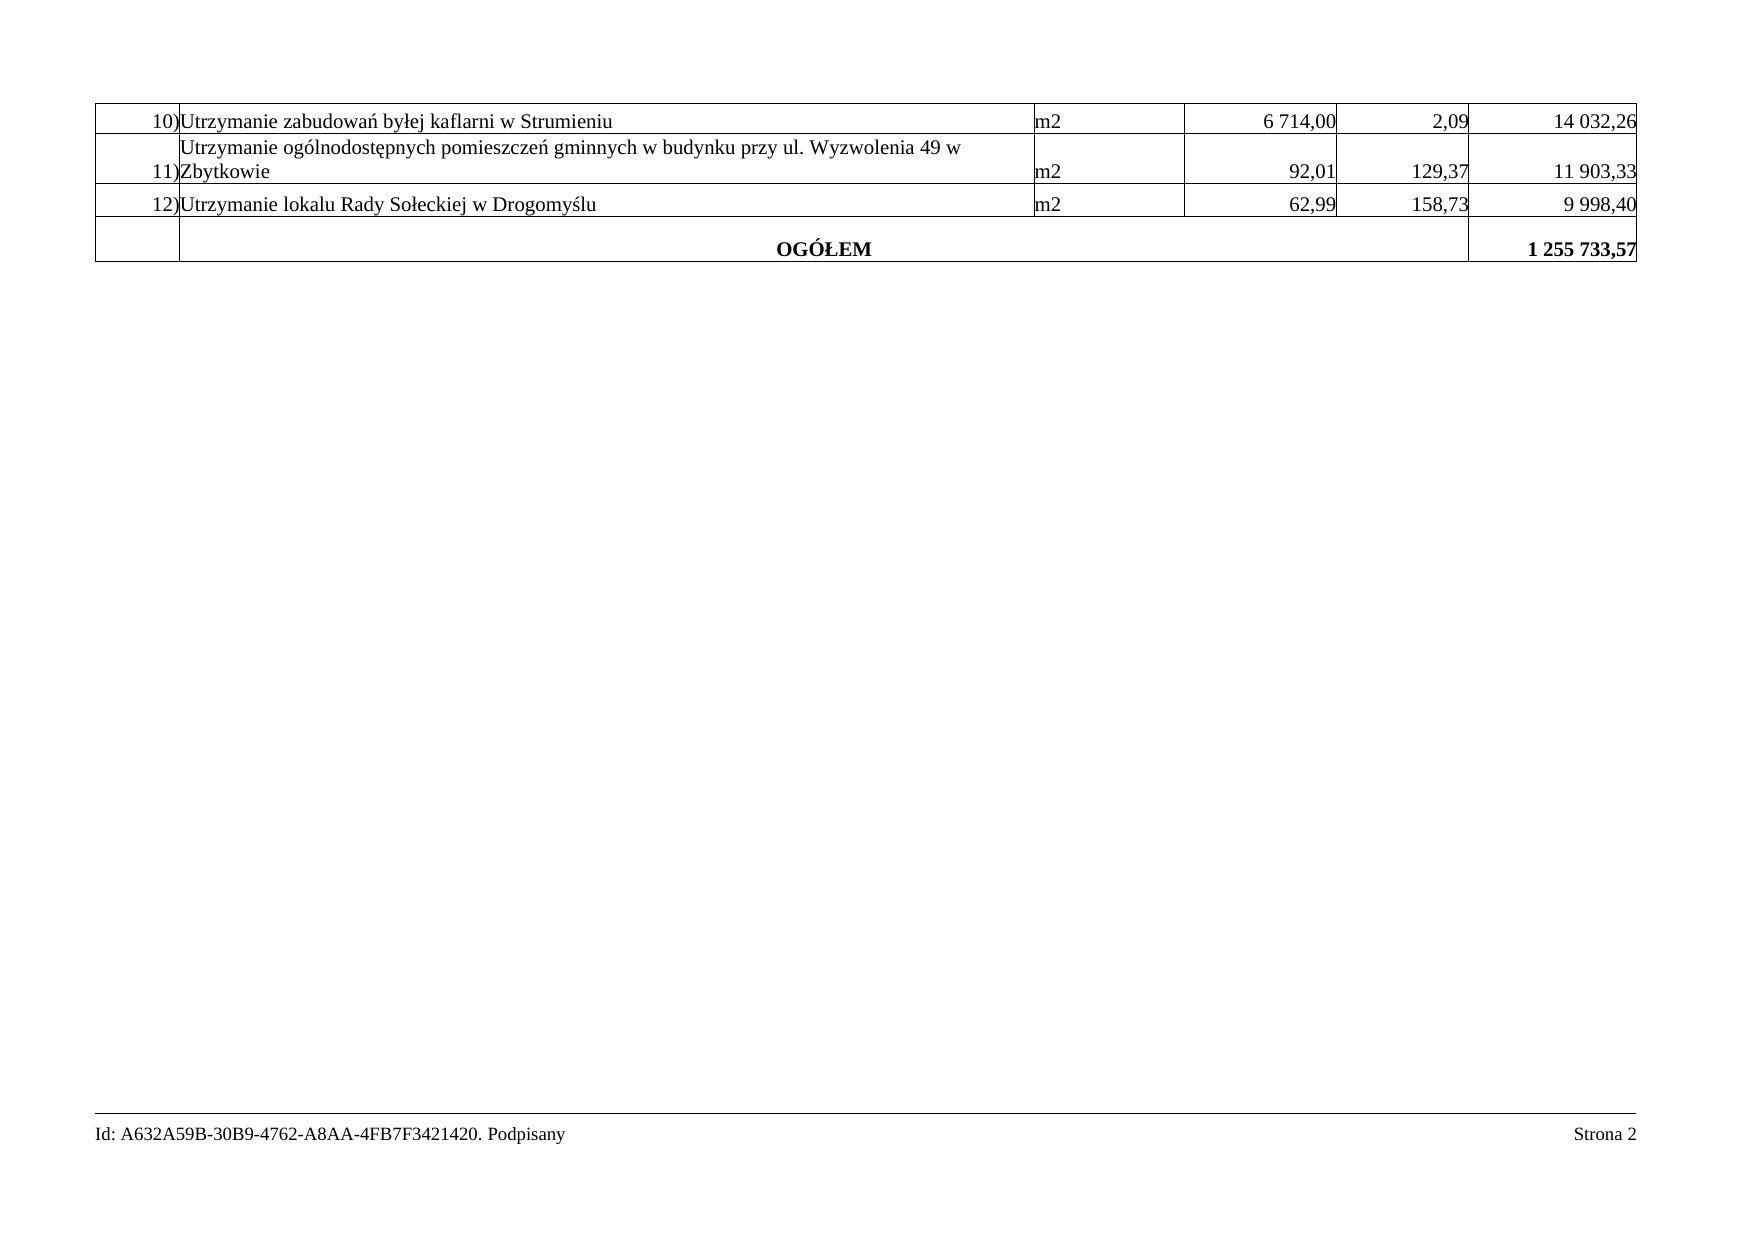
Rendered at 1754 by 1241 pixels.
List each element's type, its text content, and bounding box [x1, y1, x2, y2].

table_cell [96, 217, 179, 261]
table_cell 62,99 [1185, 184, 1336, 216]
table_cell 14 032,26 [1469, 104, 1636, 133]
table_cell 158,73 [1337, 184, 1468, 216]
table_cell Utrzymanie lokalu Rady Sołeckiej w Drogomyślu [180, 184, 1034, 216]
table_cell OGÓŁEM [180, 217, 1468, 261]
table_cell 9 998,40 [1469, 184, 1636, 216]
table_cell 2,09 [1337, 104, 1468, 133]
table_cell 1 255 733,57 [1469, 217, 1636, 261]
table_cell 6 714,00 [1185, 104, 1336, 133]
table_cell m2 [1035, 134, 1184, 183]
table_cell 92,01 [1185, 134, 1336, 183]
table_cell Utrzymanie zabudowań byłej kaflarni w Strumieniu [180, 104, 1034, 133]
table_cell m2 [1035, 104, 1184, 133]
table_cell 129,37 [1337, 134, 1468, 183]
table_cell 12) [96, 184, 179, 216]
table_cell 11) [96, 134, 179, 183]
table_cell Utrzymanie ogólnodostępnych pomieszczeń gminnych w budynku przy ul. Wyzwolenia 49 w Zbytkowie [180, 134, 1034, 183]
table_cell 10) [96, 104, 179, 133]
table_cell 11 903,33 [1469, 134, 1636, 183]
table_cell m2 [1035, 184, 1184, 216]
